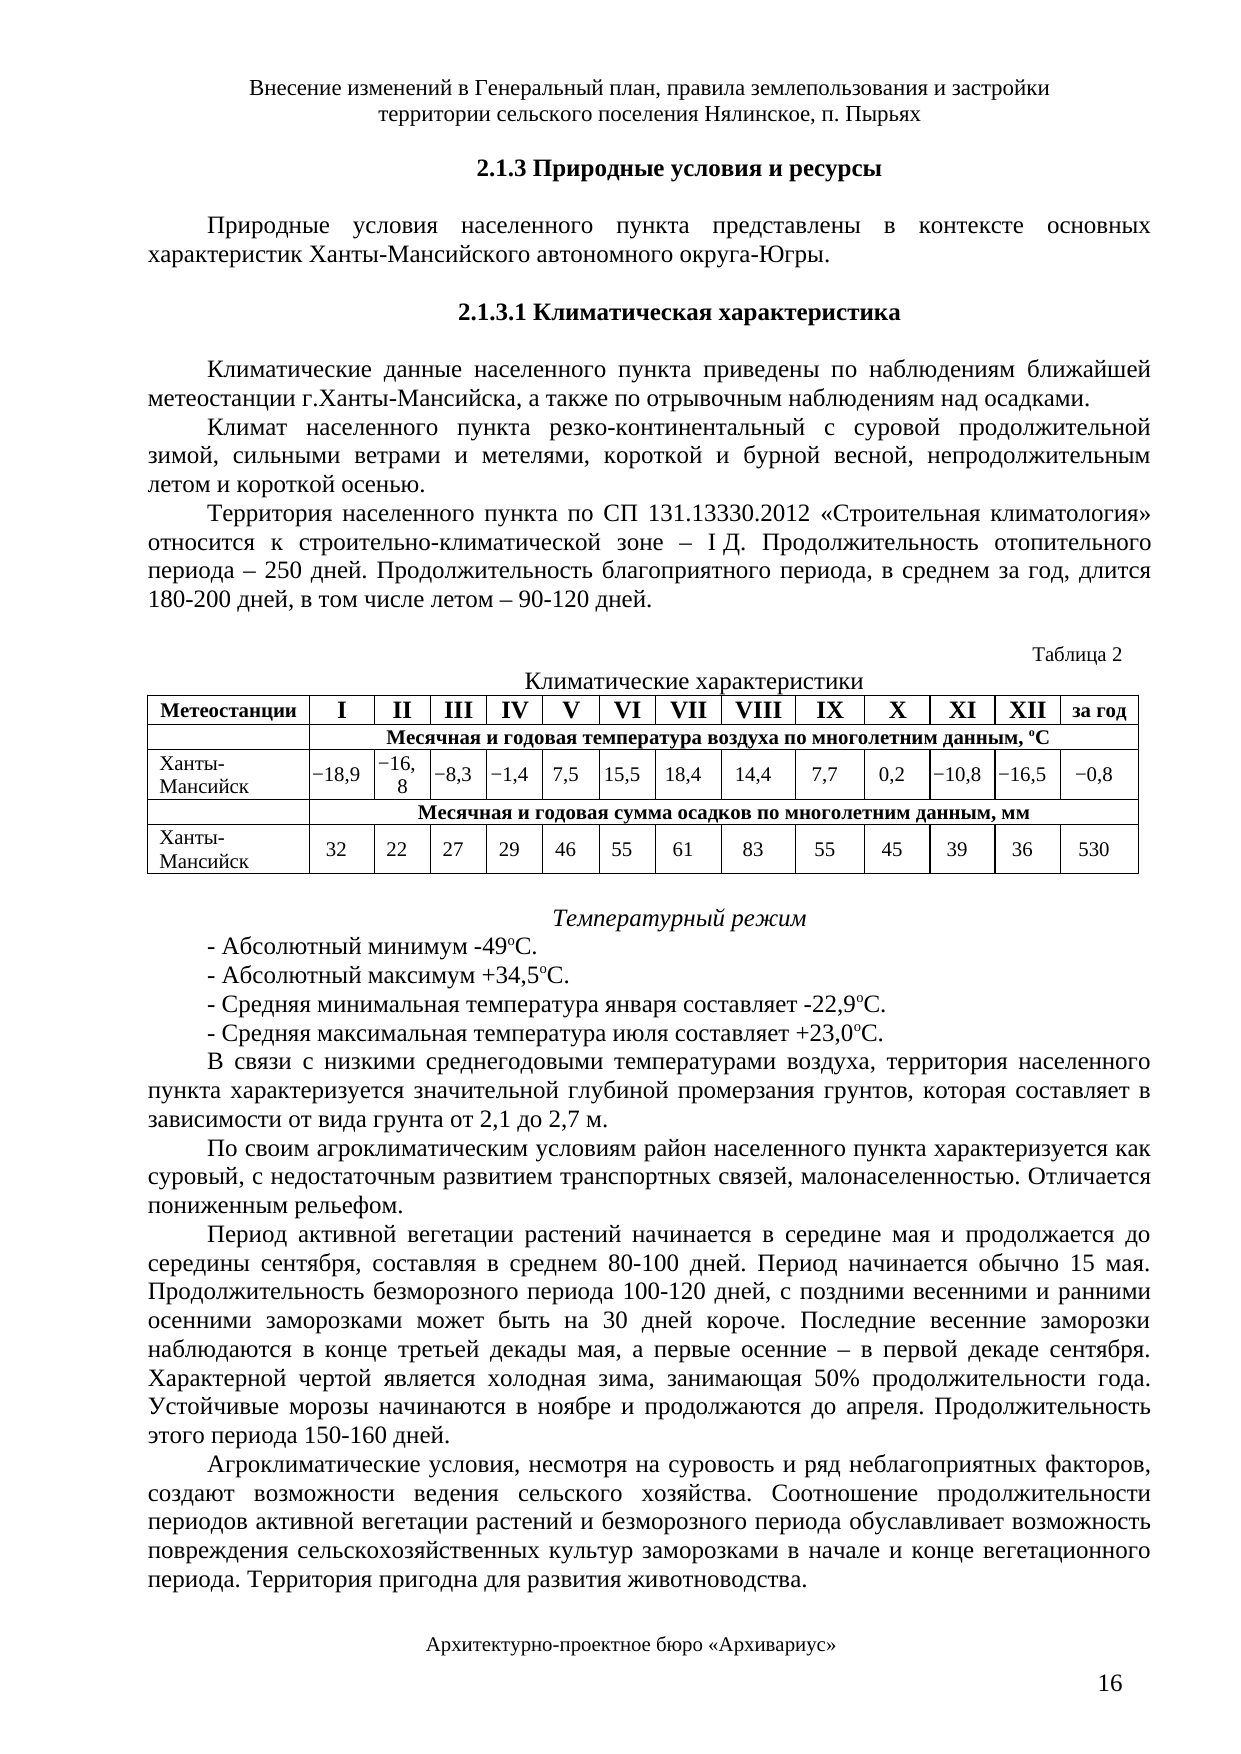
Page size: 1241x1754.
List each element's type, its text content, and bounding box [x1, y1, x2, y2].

table_cell Ханты-Мансийск [148, 825, 309, 873]
text Агроклиматические условия, несмотря на суровость и ряд неблагоприятных факторов, создают возможности ведения сельского хозяйства. Соотношение продолжительности периодов активной вегетации растений и безморозного периода обуславливает возможность повреждения сельскохозяйственных культур заморозками в начале и конце вегетационного периода. Территория пригодна для развития животноводства. [148, 1449, 1152, 1593]
table_cell 36 [996, 825, 1060, 873]
table_header XII [996, 696, 1060, 724]
table_header VII [656, 696, 721, 724]
text По своим агроклиматическим условиям район населенного пункта характеризуется как суровый, с недостаточным развитием транспортных связей, малонаселенностью. Отличается пониженным рельефом. [148, 1133, 1152, 1219]
table_cell 46 [543, 825, 599, 873]
table_header II [375, 696, 430, 724]
table_cell 61 [656, 825, 721, 873]
table_cell −0,8 [1061, 750, 1138, 798]
table_cell −1,4 [487, 750, 542, 798]
text Климатические характеристики [177, 666, 1122, 694]
table_cell −16,8 [375, 750, 430, 798]
table_header IV [487, 696, 542, 724]
text - Средняя максимальная температура июля составляет +23,0оС. [148, 1018, 1152, 1046]
text 2.1.3.1 Климатическая характеристика [148, 297, 1152, 325]
text - Абсолютный максимум +34,5оС. [148, 960, 1152, 989]
table_header Метеостанции [148, 696, 309, 724]
table_cell 7,7 [796, 750, 864, 798]
text В связи с низкими среднегодовыми температурами воздуха, территория населенного пункта характеризуется значительной глубиной промерзания грунтов, которая составляет в зависимости от вида грунта от 2,1 до 2,7 м. [148, 1046, 1152, 1133]
table_cell 7,5 [543, 750, 599, 798]
table_header V [543, 696, 599, 724]
text Период активной вегетации растений начинается в середине мая и продолжается до середины сентября, составляя в среднем 80-100 дней. Период начинается обычно 15 мая. Продолжительность безморозного периода 100-120 дней, с поздними весенними и ранними осенними заморозками может быть на 30 дней короче. Последние весенние заморозки наблюдаются в конце третьей декады мая, а первые осенние – в первой декаде сентября. Характерной чертой является холодная зима, занимающая 50% продолжительности года. Устойчивые морозы начинаются в ноябре и продолжаются до апреля. Продолжительность этого периода 150-160 дней. [148, 1219, 1152, 1449]
table_cell 39 [931, 825, 994, 873]
table_cell 29 [487, 825, 542, 873]
table_header VI [600, 696, 655, 724]
text Температурный режим [148, 903, 1152, 931]
table_cell [148, 800, 309, 824]
text Территория населенного пункта по СП 131.13330.2012 «Строительная климатология» относится к строительно-климатической зоне – I Д. Продолжительность отопительного периода – 250 дней. Продолжительность благоприятного периода, в среднем за год, длится 180-200 дней, в том числе летом – 90-120 дней. [148, 498, 1152, 613]
table_header III [431, 696, 486, 724]
text 2.1.3 Природные условия и ресурсы [148, 153, 1152, 182]
table_cell 27 [431, 825, 486, 873]
table_cell Месячная и годовая сумма осадков по многолетним данным, мм [310, 800, 1138, 824]
table_header X [865, 696, 929, 724]
table_cell Ханты-Мансийск [148, 750, 309, 798]
table_cell 15,5 [600, 750, 655, 798]
table_cell 32 [310, 825, 374, 873]
text Климат населенного пункта резко-континентальный с суровой продолжительной зимой, сильными ветрами и метелями, короткой и бурной весной, непродолжительным летом и короткой осенью. [148, 412, 1152, 498]
table_cell −10,8 [931, 750, 994, 798]
table_cell [148, 725, 309, 749]
table_cell 530 [1061, 825, 1138, 873]
table_cell 45 [865, 825, 929, 873]
text - Средняя минимальная температура января составляет -22,9оС. [148, 989, 1152, 1018]
table_cell −18,9 [310, 750, 374, 798]
table_header IX [796, 696, 864, 724]
table_cell −16,5 [996, 750, 1060, 798]
table_header VIII [722, 696, 795, 724]
text Таблица 2 [177, 642, 1122, 666]
table_cell 14,4 [722, 750, 795, 798]
table_cell 83 [722, 825, 795, 873]
text Природные условия населенного пункта представлены в контексте основных характеристик Ханты-Мансийского автономного округа-Югры. [148, 210, 1152, 268]
table_cell −8,3 [431, 750, 486, 798]
table_cell Месячная и годовая температура воздуха по многолетним данным, оС [310, 725, 1138, 749]
table_header за год [1061, 696, 1138, 724]
table_header I [310, 696, 374, 724]
text Климатические данные населенного пункта приведены по наблюдениям ближайшей метеостанции г.Ханты-Мансийска, а также по отрывочным наблюдениям над осадками. [148, 354, 1152, 412]
table_header XI [931, 696, 994, 724]
table_cell 0,2 [865, 750, 929, 798]
table_cell 55 [796, 825, 864, 873]
text - Абсолютный минимум -49оС. [148, 931, 1152, 960]
table_cell 22 [375, 825, 430, 873]
table_cell 18,4 [656, 750, 721, 798]
table_cell 55 [600, 825, 655, 873]
